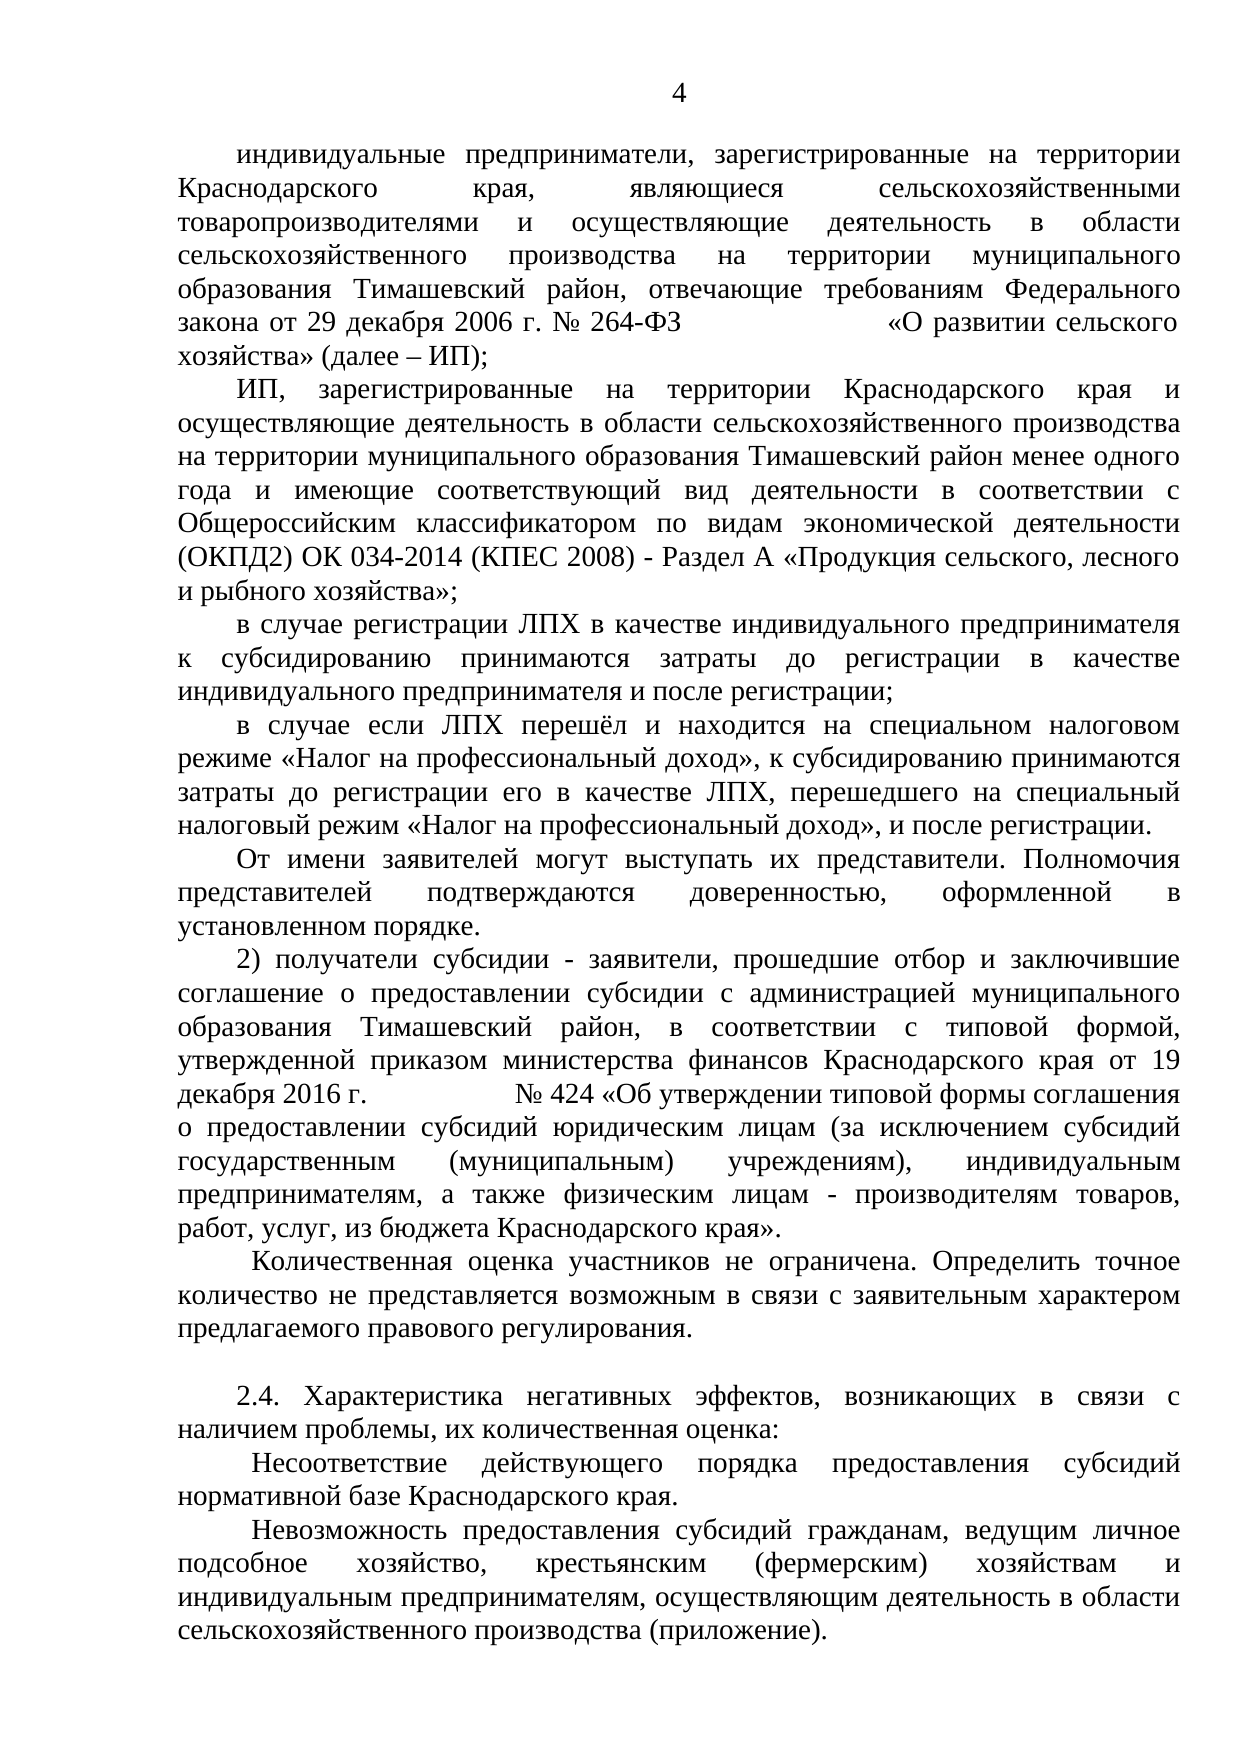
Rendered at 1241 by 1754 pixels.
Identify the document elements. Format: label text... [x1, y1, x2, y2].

text 2.4. Характеристика негативных эффектов, возникающих в связи с наличием проблемы, их количественная оценка: [177, 1378, 1181, 1445]
text индивидуальные предприниматели, зарегистрированные на территории Краснодарского края, являющиеся сельскохозяйственными товаропроизводителями и осуществляющие деятельность в области сельскохозяйственного производства на территории муниципального образования Тимашевский район, отвечающие требованиям Федерального закона от 29 декабря 2006 г. № 264-ФЗ «О развитии сельского хозяйства» (далее – ИП); [177, 137, 1181, 371]
text в случае если ЛПХ перешёл и находится на специальном налоговом режиме «Налог на профессиональный доход», к субсидированию принимаются затраты до регистрации его в качестве ЛПХ, перешедшего на специальный налоговый режим «Налог на профессиональный доход», и после регистрации. [177, 707, 1181, 841]
text 2) получатели субсидии - заявители, прошедшие отбор и заключившие соглашение о предоставлении субсидии с администрацией муниципального образования Тимашевский район, в соответствии с типовой формой, утвержденной приказом министерства финансов Краснодарского края от 19 декабря 2016 г. № 424 «Об утверждении типовой формы соглашения о предоставлении субсидий юридическим лицам (за исключением субсидий государственным (муниципальным) учреждениям), индивидуальным предпринимателям, а также физическим лицам - производителям товаров, работ, услуг, из бюджета Краснодарского края». [177, 942, 1181, 1243]
text Несоответствие действующего порядка предоставления субсидий нормативной базе Краснодарского края. [177, 1445, 1181, 1512]
text Количественная оценка участников не ограничена. Определить точное количество не представляется возможным в связи с заявительным характером предлагаемого правового регулирования. [177, 1243, 1181, 1344]
text ИП, зарегистрированные на территории Краснодарского края и осуществляющие деятельность в области сельскохозяйственного производства на территории муниципального образования Тимашевский район менее одного года и имеющие соответствующий вид деятельности в соответствии с Общероссийским классификатором по видам экономической деятельности (ОКПД2) ОК 034-2014 (КПЕС 2008) - Раздел А «Продукция сельского, лесного и рыбного хозяйства»; [177, 371, 1181, 606]
text От имени заявителей могут выступать их представители. Полномочия представителей подтверждаются доверенностью, оформленной в установленном порядке. [177, 841, 1181, 942]
text в случае регистрации ЛПХ в качестве индивидуального предпринимателя к субсидированию принимаются затраты до регистрации в качестве индивидуального предпринимателя и после регистрации; [177, 606, 1181, 707]
